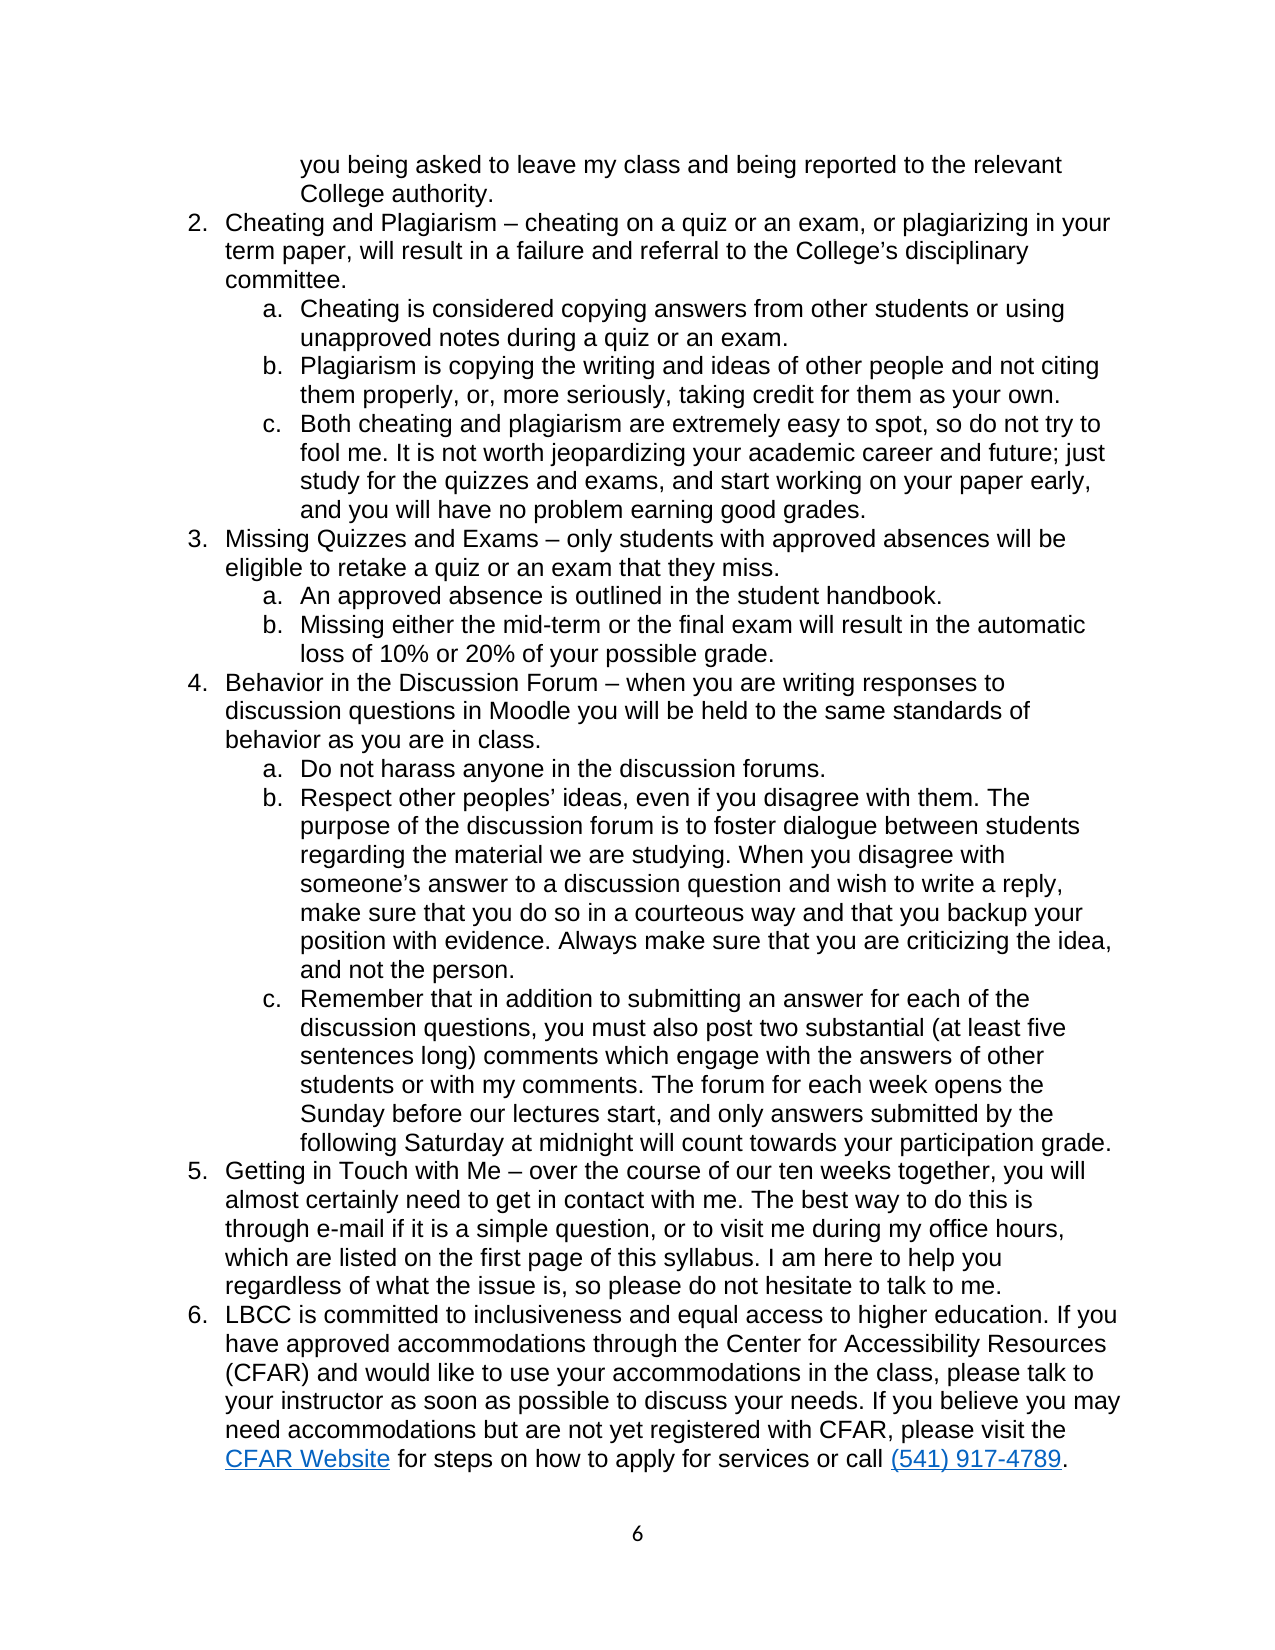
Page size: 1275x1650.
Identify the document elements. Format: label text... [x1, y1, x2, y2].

list An approved absence is outlined in the student handbook. [262, 581, 1125, 610]
list Missing Quizzes and Exams – only students with approved absences will be eligible to retake a quiz or an exam that they miss. [187, 524, 1125, 581]
list Remember that in addition to submitting an answer for each of the discussion questions, you must also post two substantial (at least five sentences long) comments which engage with the answers of other students or with my comments. The forum for each week opens the Sunday before our lectures start, and only answers submitted by the following Saturday at midnight will count towards your participation grade. [262, 984, 1125, 1156]
list Do not harass anyone in the discussion forums. [262, 754, 1125, 782]
list Cheating and Plagiarism – cheating on a quiz or an exam, or plagiarizing in your term paper, will result in a failure and referral to the College’s disciplinary committee. [187, 207, 1125, 294]
list Plagiarism is copying the writing and ideas of other people and not citing them properly, or, more seriously, taking credit for them as your own. [262, 351, 1125, 409]
list Both cheating and plagiarism are extremely easy to spot, so do not try to fool me. It is not worth jeopardizing your academic career and future; just study for the quizzes and exams, and start working on your paper early, and you will have no problem earning good grades. [262, 409, 1125, 524]
list Respect other peoples’ ideas, even if you disagree with them. The purpose of the discussion forum is to foster dialogue between students regarding the material we are studying. When you disagree with someone’s answer to a discussion question and wish to write a reply, make sure that you do so in a courteous way and that you backup your position with evidence. Always make sure that you are criticizing the idea, and not the person. [262, 782, 1125, 984]
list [262, 150, 1125, 207]
list Getting in Touch with Me – over the course of our ten weeks together, you will almost certainly need to get in contact with me. The best way to do this is through e-mail if it is a simple question, or to visit me during my office hours, which are listed on the first page of this syllabus. I am here to help you regardless of what the issue is, so please do not hesitate to talk to me. [187, 1156, 1125, 1300]
list LBCC is committed to inclusiveness and equal access to higher education. If you have approved accommodations through the Center for Accessibility Resources (CFAR) and would like to use your accommodations in the class, please talk to your instructor as soon as possible to discuss your needs. If you believe you may need accommodations but are not yet registered with CFAR, please visit the CFAR Website for steps on how to apply for services or call (541) 917-4789. [187, 1300, 1125, 1472]
list Cheating is considered copying answers from other students or using unapproved notes during a quiz or an exam. [262, 294, 1125, 351]
list Behavior in the Discussion Forum – when you are writing responses to discussion questions in Moodle you will be held to the same standards of behavior as you are in class. [187, 667, 1125, 754]
list Missing either the mid-term or the final exam will result in the automatic loss of 10% or 20% of your possible grade. [262, 610, 1125, 667]
